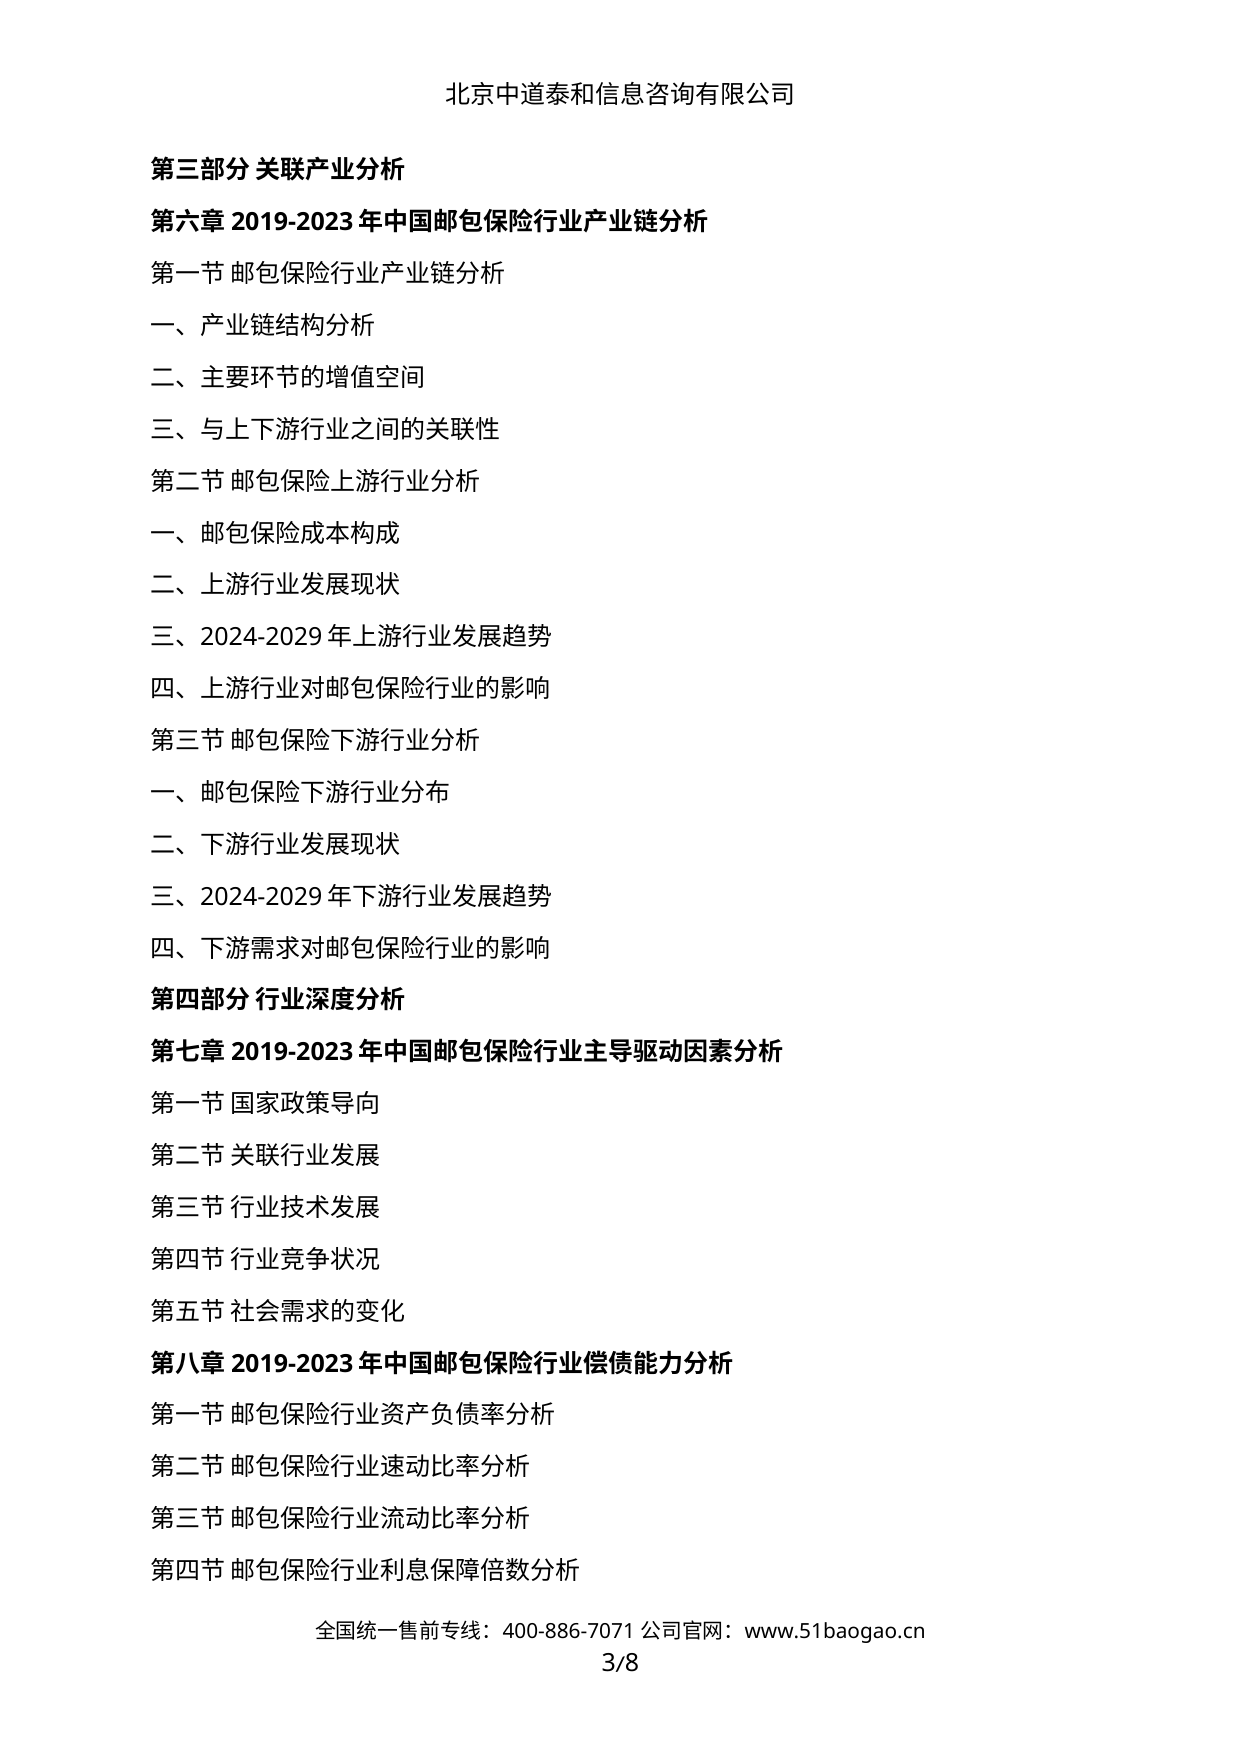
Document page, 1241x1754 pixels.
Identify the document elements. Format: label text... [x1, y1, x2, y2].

text 第二节 关联行业发展 [150, 1136, 1090, 1172]
text 四、上游行业对邮包保险行业的影响 [150, 669, 1090, 705]
text 第五节 社会需求的变化 [150, 1291, 1090, 1327]
text 第一节 国家政策导向 [150, 1084, 1090, 1120]
text 第一节 邮包保险行业资产负债率分析 [150, 1395, 1090, 1431]
text 第三节 邮包保险行业流动比率分析 [150, 1499, 1090, 1535]
text 第三部分 关联产业分析 [150, 150, 1090, 186]
text 二、主要环节的增值空间 [150, 357, 1090, 394]
text 第三节 行业技术发展 [150, 1187, 1090, 1224]
text 第八章 2019-2023年中国邮包保险行业偿债能力分析 [150, 1343, 1090, 1379]
text 三、2024-2029年上游行业发展趋势 [150, 617, 1090, 653]
text 三、与上下游行业之间的关联性 [150, 409, 1090, 446]
text 第一节 邮包保险行业产业链分析 [150, 254, 1090, 290]
text 第四节 邮包保险行业利息保障倍数分析 [150, 1551, 1090, 1587]
text 第四部分 行业深度分析 [150, 980, 1090, 1016]
text 第三节 邮包保险下游行业分析 [150, 721, 1090, 757]
text 一、邮包保险成本构成 [150, 513, 1090, 549]
text 二、下游行业发展现状 [150, 824, 1090, 861]
text 一、邮包保险下游行业分布 [150, 772, 1090, 809]
text 四、下游需求对邮包保险行业的影响 [150, 928, 1090, 964]
text 第四节 行业竞争状况 [150, 1239, 1090, 1276]
text 第六章 2019-2023年中国邮包保险行业产业链分析 [150, 202, 1090, 238]
text 第七章 2019-2023年中国邮包保险行业主导驱动因素分析 [150, 1032, 1090, 1068]
text 二、上游行业发展现状 [150, 565, 1090, 601]
text 三、2024-2029年下游行业发展趋势 [150, 876, 1090, 912]
text 第二节 邮包保险行业速动比率分析 [150, 1447, 1090, 1483]
text 一、产业链结构分析 [150, 306, 1090, 342]
text 第二节 邮包保险上游行业分析 [150, 461, 1090, 497]
